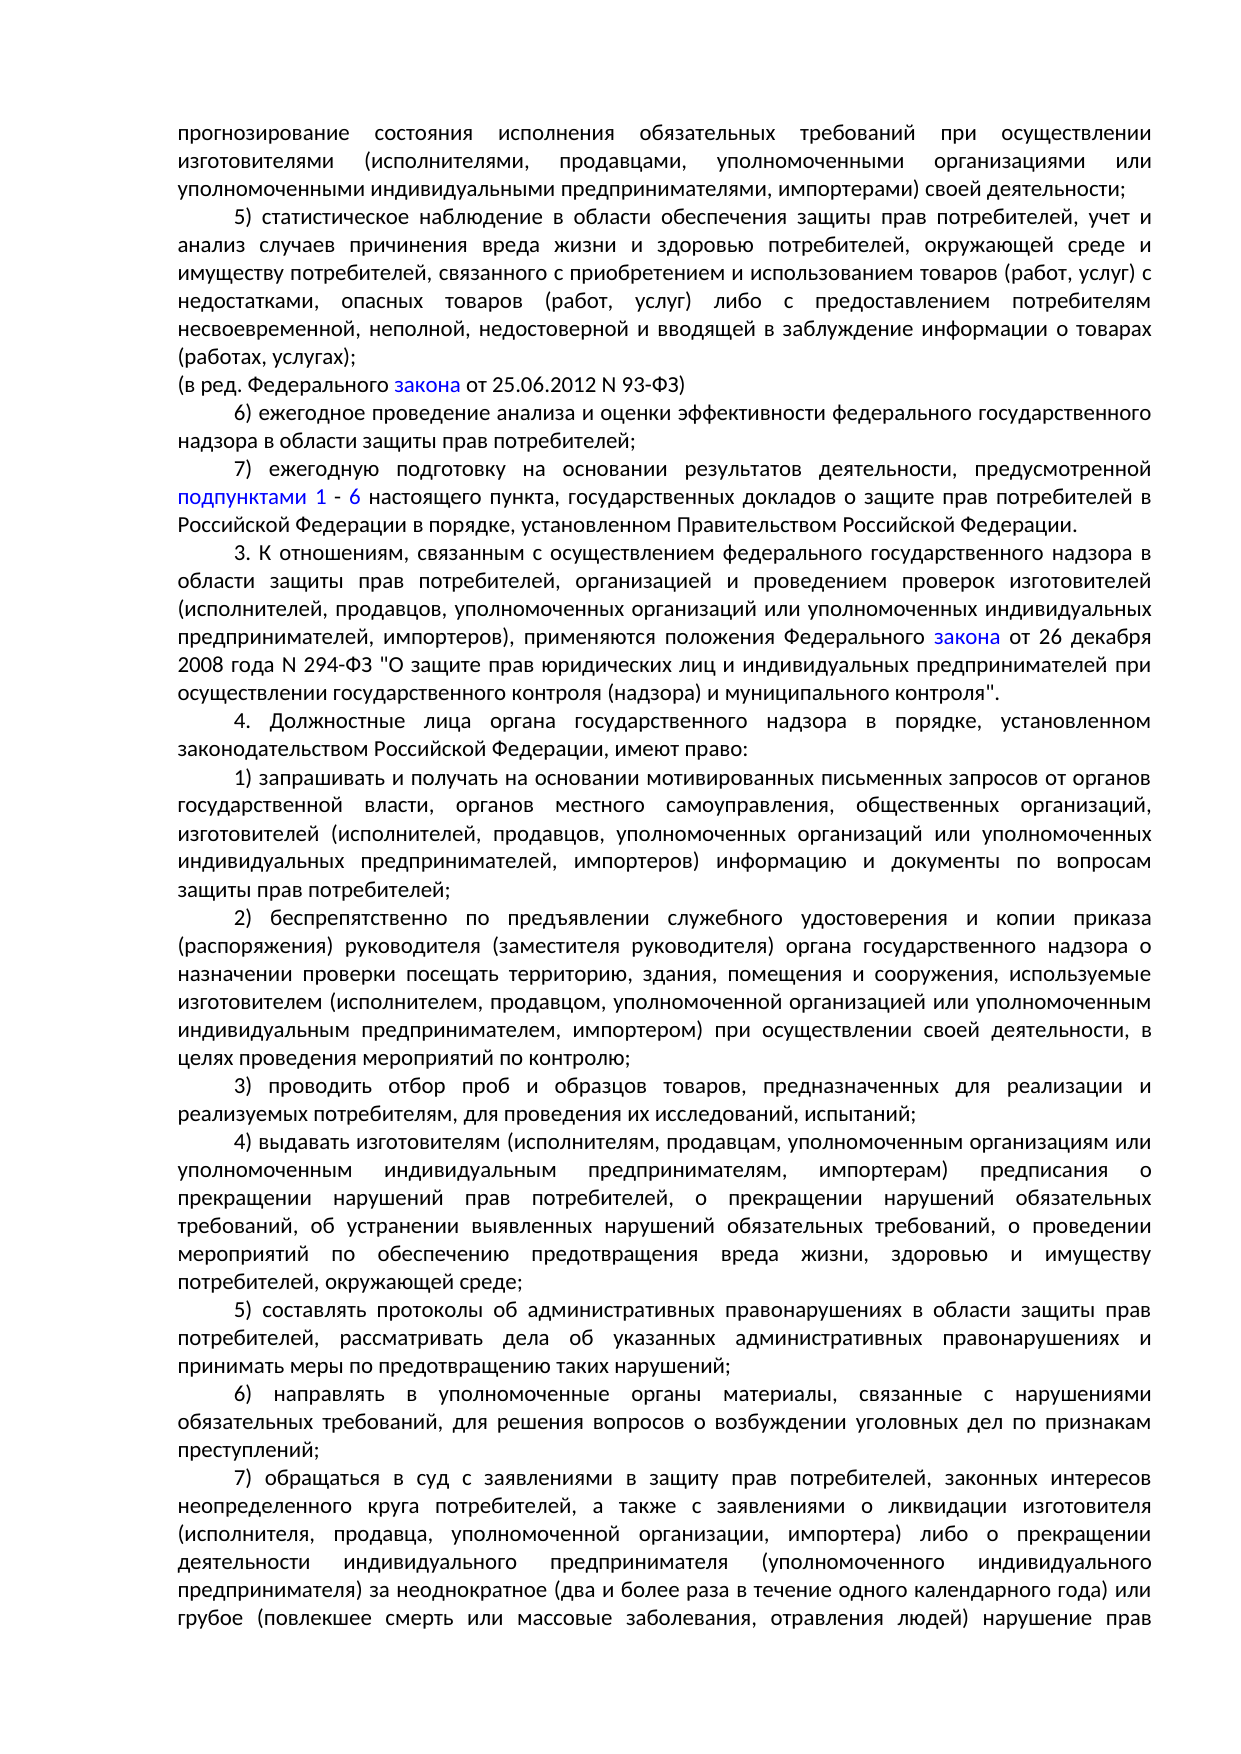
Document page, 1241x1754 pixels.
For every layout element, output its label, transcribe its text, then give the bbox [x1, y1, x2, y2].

text 7) ежегодную подготовку на основании результатов деятельности, предусмотренной подпунктами 1 - 6 настоящего пункта, государственных докладов о защите прав потребителей в Российской Федерации в порядке, установленном Правительством Российской Федерации. [177, 454, 1152, 538]
text (в ред. Федерального закона от 25.06.2012 N 93-ФЗ) [177, 370, 1152, 398]
text 1) запрашивать и получать на основании мотивированных письменных запросов от органов государственной власти, органов местного самоуправления, общественных организаций, изготовителей (исполнителей, продавцов, уполномоченных организаций или уполномоченных индивидуальных предпринимателей, импортеров) информацию и документы по вопросам защиты прав потребителей; [177, 763, 1152, 903]
text 6) ежегодное проведение анализа и оценки эффективности федерального государственного надзора в области защиты прав потребителей; [177, 398, 1152, 454]
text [177, 118, 1152, 202]
text 5) статистическое наблюдение в области обеспечения защиты прав потребителей, учет и анализ случаев причинения вреда жизни и здоровью потребителей, окружающей среде и имуществу потребителей, связанного с приобретением и использованием товаров (работ, услуг) с недостатками, опасных товаров (работ, услуг) либо с предоставлением потребителям несвоевременной, неполной, недостоверной и вводящей в заблуждение информации о товарах (работах, услугах); [177, 202, 1152, 370]
text 6) направлять в уполномоченные органы материалы, связанные с нарушениями обязательных требований, для решения вопросов о возбуждении уголовных дел по признакам преступлений; [177, 1379, 1152, 1463]
text 4) выдавать изготовителям (исполнителям, продавцам, уполномоченным организациям или уполномоченным индивидуальным предпринимателям, импортерам) предписания о прекращении нарушений прав потребителей, о прекращении нарушений обязательных требований, об устранении выявленных нарушений обязательных требований, о проведении мероприятий по обеспечению предотвращения вреда жизни, здоровью и имуществу потребителей, окружающей среде; [177, 1127, 1152, 1295]
text 5) составлять протоколы об административных правонарушениях в области защиты прав потребителей, рассматривать дела об указанных административных правонарушениях и принимать меры по предотвращению таких нарушений; [177, 1295, 1152, 1379]
text 3) проводить отбор проб и образцов товаров, предназначенных для реализации и реализуемых потребителям, для проведения их исследований, испытаний; [177, 1071, 1152, 1127]
text 2) беспрепятственно по предъявлении служебного удостоверения и копии приказа (распоряжения) руководителя (заместителя руководителя) органа государственного надзора о назначении проверки посещать территорию, здания, помещения и сооружения, используемые изготовителем (исполнителем, продавцом, уполномоченной организацией или уполномоченным индивидуальным предпринимателем, импортером) при осуществлении своей деятельности, в целях проведения мероприятий по контролю; [177, 903, 1152, 1071]
text 3. К отношениям, связанным с осуществлением федерального государственного надзора в области защиты прав потребителей, организацией и проведением проверок изготовителей (исполнителей, продавцов, уполномоченных организаций или уполномоченных индивидуальных предпринимателей, импортеров), применяются положения Федерального закона от 26 декабря 2008 года N 294-ФЗ "О защите прав юридических лиц и индивидуальных предпринимателей при осуществлении государственного контроля (надзора) и муниципального контроля". [177, 538, 1152, 707]
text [177, 1463, 1152, 1631]
text 4. Должностные лица органа государственного надзора в порядке, установленном законодательством Российской Федерации, имеют право: [177, 707, 1152, 763]
